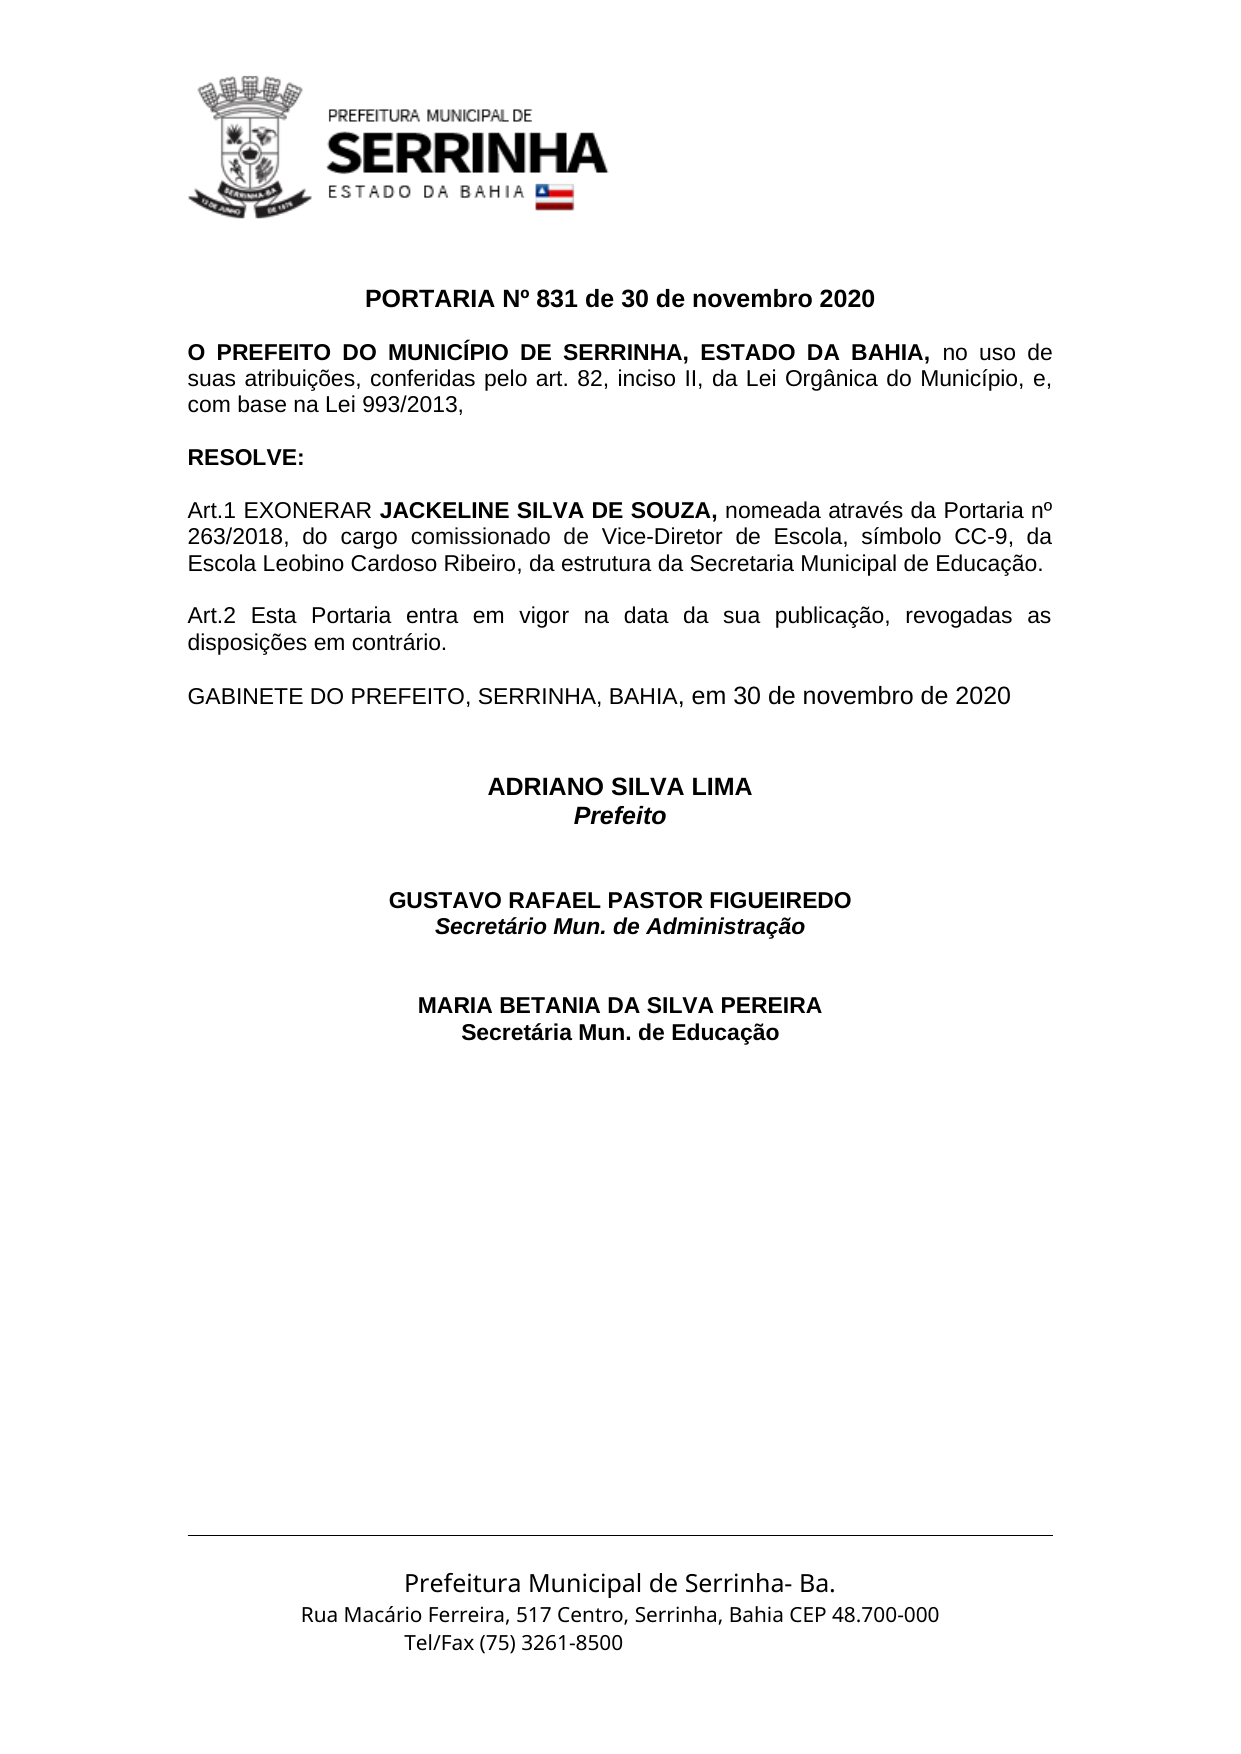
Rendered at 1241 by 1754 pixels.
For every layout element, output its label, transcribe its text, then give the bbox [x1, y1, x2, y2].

text RESOLVE: [187, 444, 1053, 471]
text MARIA BETANIA DA SILVA PEREIRA [187, 992, 1053, 1019]
text ADRIANO SILVA LIMA [187, 772, 1053, 801]
text Art.2 Esta Portaria entra em vigor na data da sua publicação, revogadas as disposições em contrário. [187, 602, 1053, 655]
text Secretária Mun. de Educação [187, 1019, 1053, 1045]
text Prefeito [187, 801, 1053, 829]
text Secretário Mun. de Administração [187, 913, 1053, 939]
text GUSTAVO RAFAEL PASTOR FIGUEIREDO [187, 887, 1053, 913]
text PORTARIA Nº 831 de 30 de novembro 2020 [187, 284, 1053, 312]
picture [187, 73, 609, 222]
text GABINETE DO PREFEITO, SERRINHA, BAHIA, em 30 de novembro de 2020 [187, 681, 1053, 710]
text Art.1 EXONERAR JACKELINE SILVA DE SOUZA, nomeada através da Portaria nº 263/2018, do cargo comissionado de Vice-Diretor de Escola, símbolo CC-9, da Escola Leobino Cardoso Ribeiro, da estrutura da Secretaria Municipal de Educação. [187, 497, 1053, 576]
text O PREFEITO DO MUNICÍPIO DE SERRINHA, ESTADO DA BAHIA, no uso de suas atribuições, conferidas pelo art. 82, inciso II, da Lei Orgânica do Município, e, com base na Lei 993/2013, [187, 339, 1053, 418]
